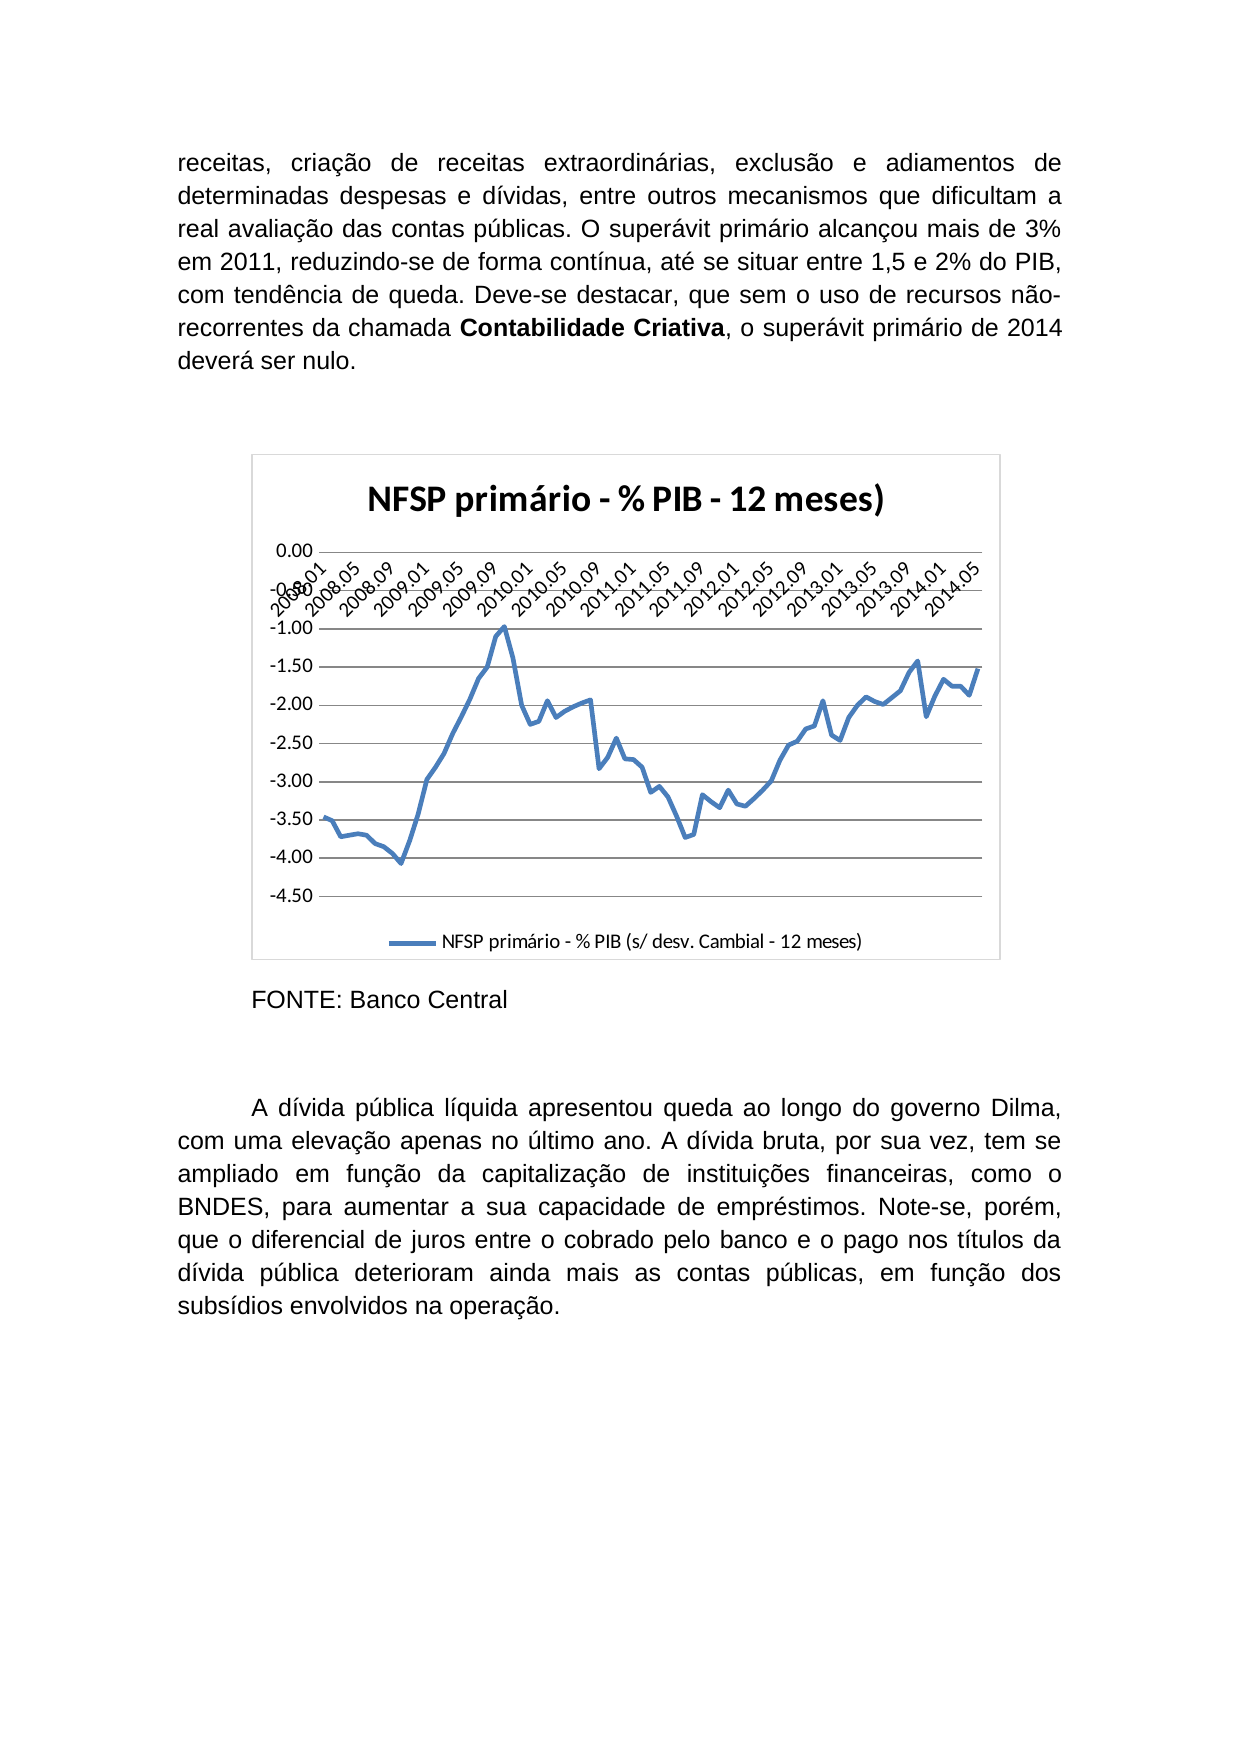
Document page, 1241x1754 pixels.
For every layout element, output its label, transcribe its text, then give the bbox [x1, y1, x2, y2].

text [177, 148, 1063, 374]
text A dívida pública líquida apresentou queda ao longo do governo Dilma, com uma elevação apenas no último ano. A dívida bruta, por sua vez, tem se ampliado em função da capitalização de instituições financeiras, como o BNDES, para aumentar a sua capacidade de empréstimos. Note-se, porém, que o diferencial de juros entre o cobrado pelo banco e o pago nos títulos da dívida pública deterioram ainda mais as contas públicas, em função dos subsídios envolvidos na operação. [177, 1093, 1063, 1320]
text FONTE: Banco Central [177, 986, 1063, 1014]
